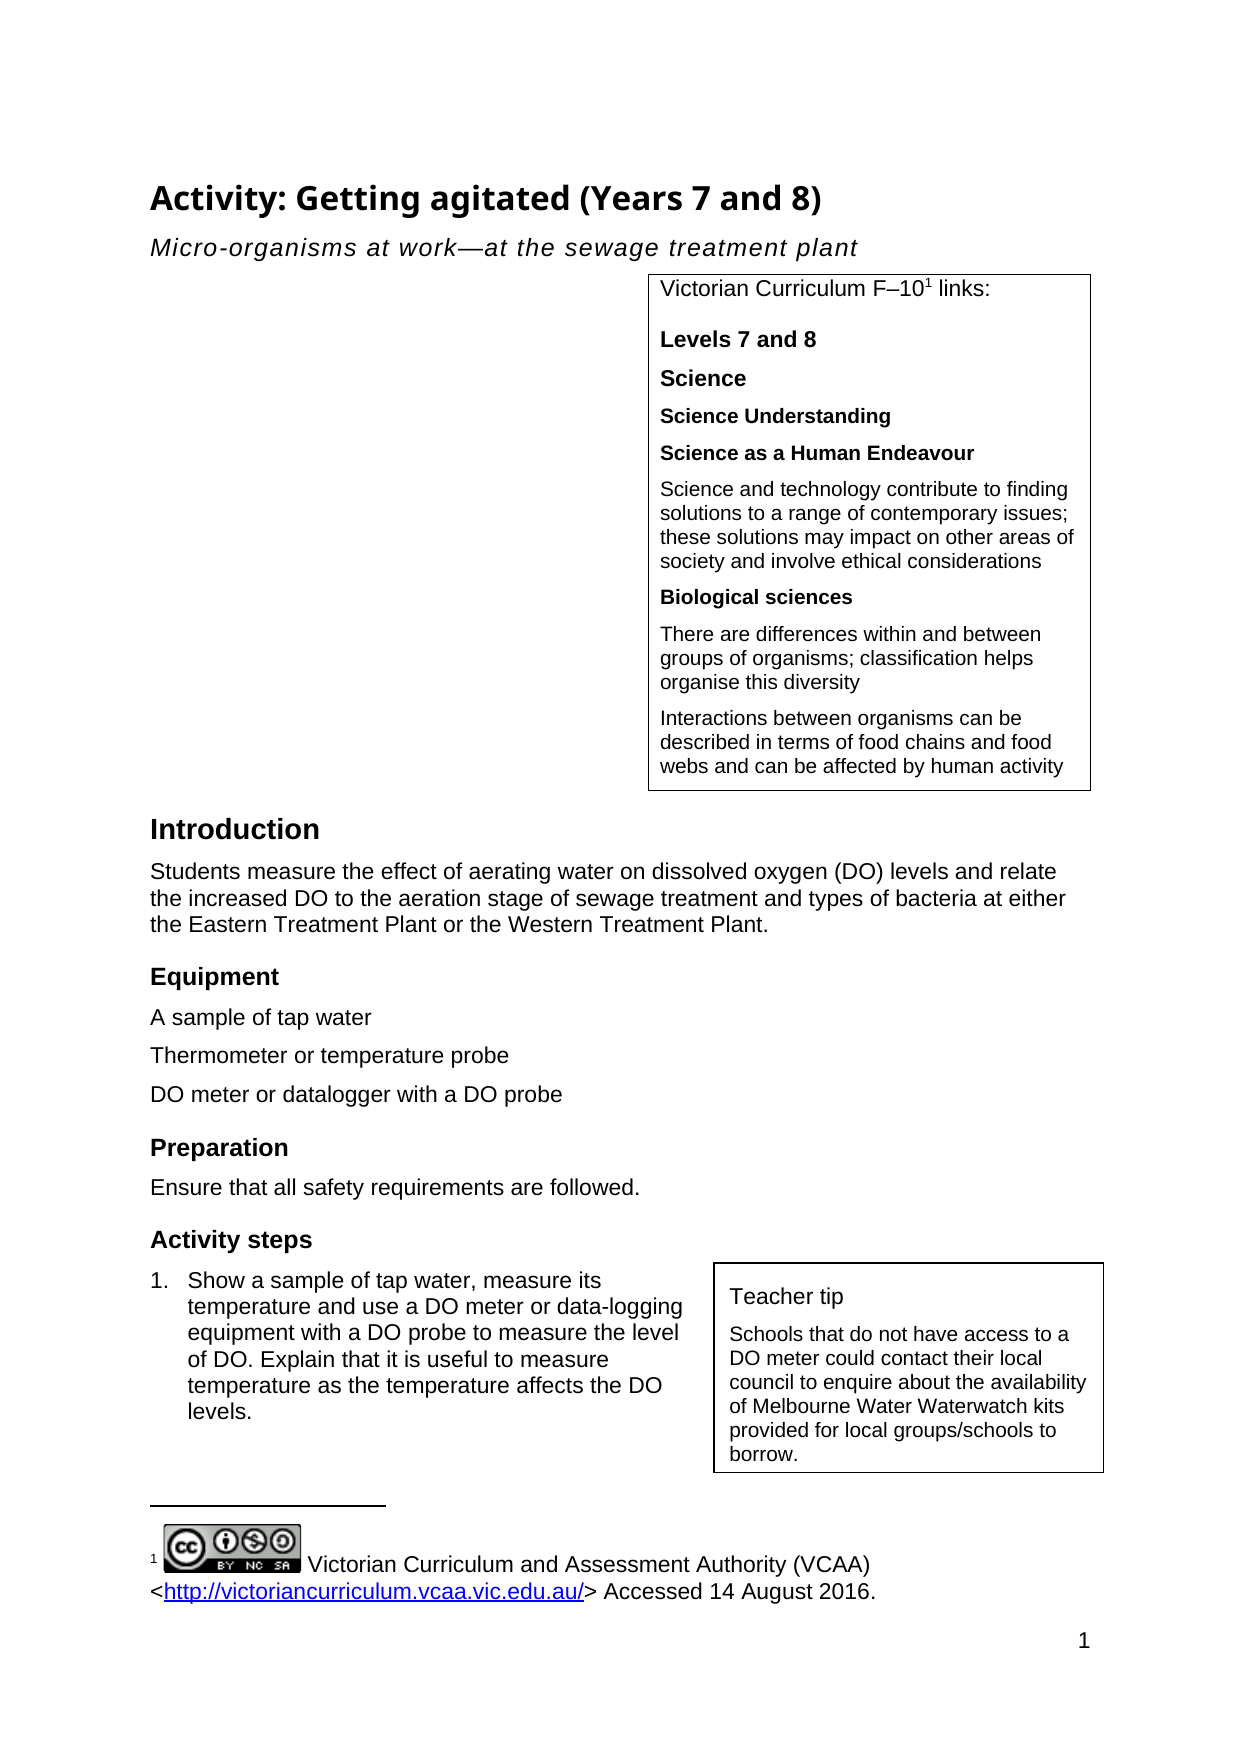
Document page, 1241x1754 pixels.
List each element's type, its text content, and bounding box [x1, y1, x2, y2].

subtitle Introduction [150, 812, 1090, 846]
picture [163, 1524, 302, 1573]
table_header Victorian Curriculum F–10 links: Levels 7 and 8 Science Science Understanding Science as a Human Endeavour Science and technology contribute to finding solutions to a range of contemporary issues; these solutions may impact on other areas of society and involve ethical considerations Biological sciences There are differences within and between groups of organisms; classification helps organise this diversity Interactions between organisms can be described in terms of food chains and food webs and can be affected by human activity [649, 275, 1090, 790]
subtitle Micro-organisms at work—at the sewage treatment plant [150, 233, 1090, 262]
subtitle Preparation [150, 1133, 1090, 1161]
text DO meter or datalogger with a DO probe [150, 1081, 1090, 1108]
list Show a sample of tap water, measure its temperature and use a DO meter or data-logging equipment with a DO probe to measure the level of DO. Explain that it is useful to measure temperature as the temperature affects the DO levels. [150, 1267, 1090, 1425]
text Students measure the effect of aerating water on dissolved oxygen (DO) levels and relate the increased DO to the aeration stage of sewage treatment and types of bacteria at either the Eastern Treatment Plant or the Western Treatment Plant. [150, 858, 1090, 937]
text Thermometer or temperature probe [150, 1042, 1090, 1069]
subtitle Equipment [150, 962, 1090, 991]
text A sample of tap water [150, 1004, 1090, 1030]
subtitle Activity: Getting agitated (Years 7 and 8) [150, 175, 1090, 220]
text Ensure that all safety requirements are followed. [150, 1174, 1090, 1200]
subtitle Activity steps [150, 1225, 1090, 1254]
